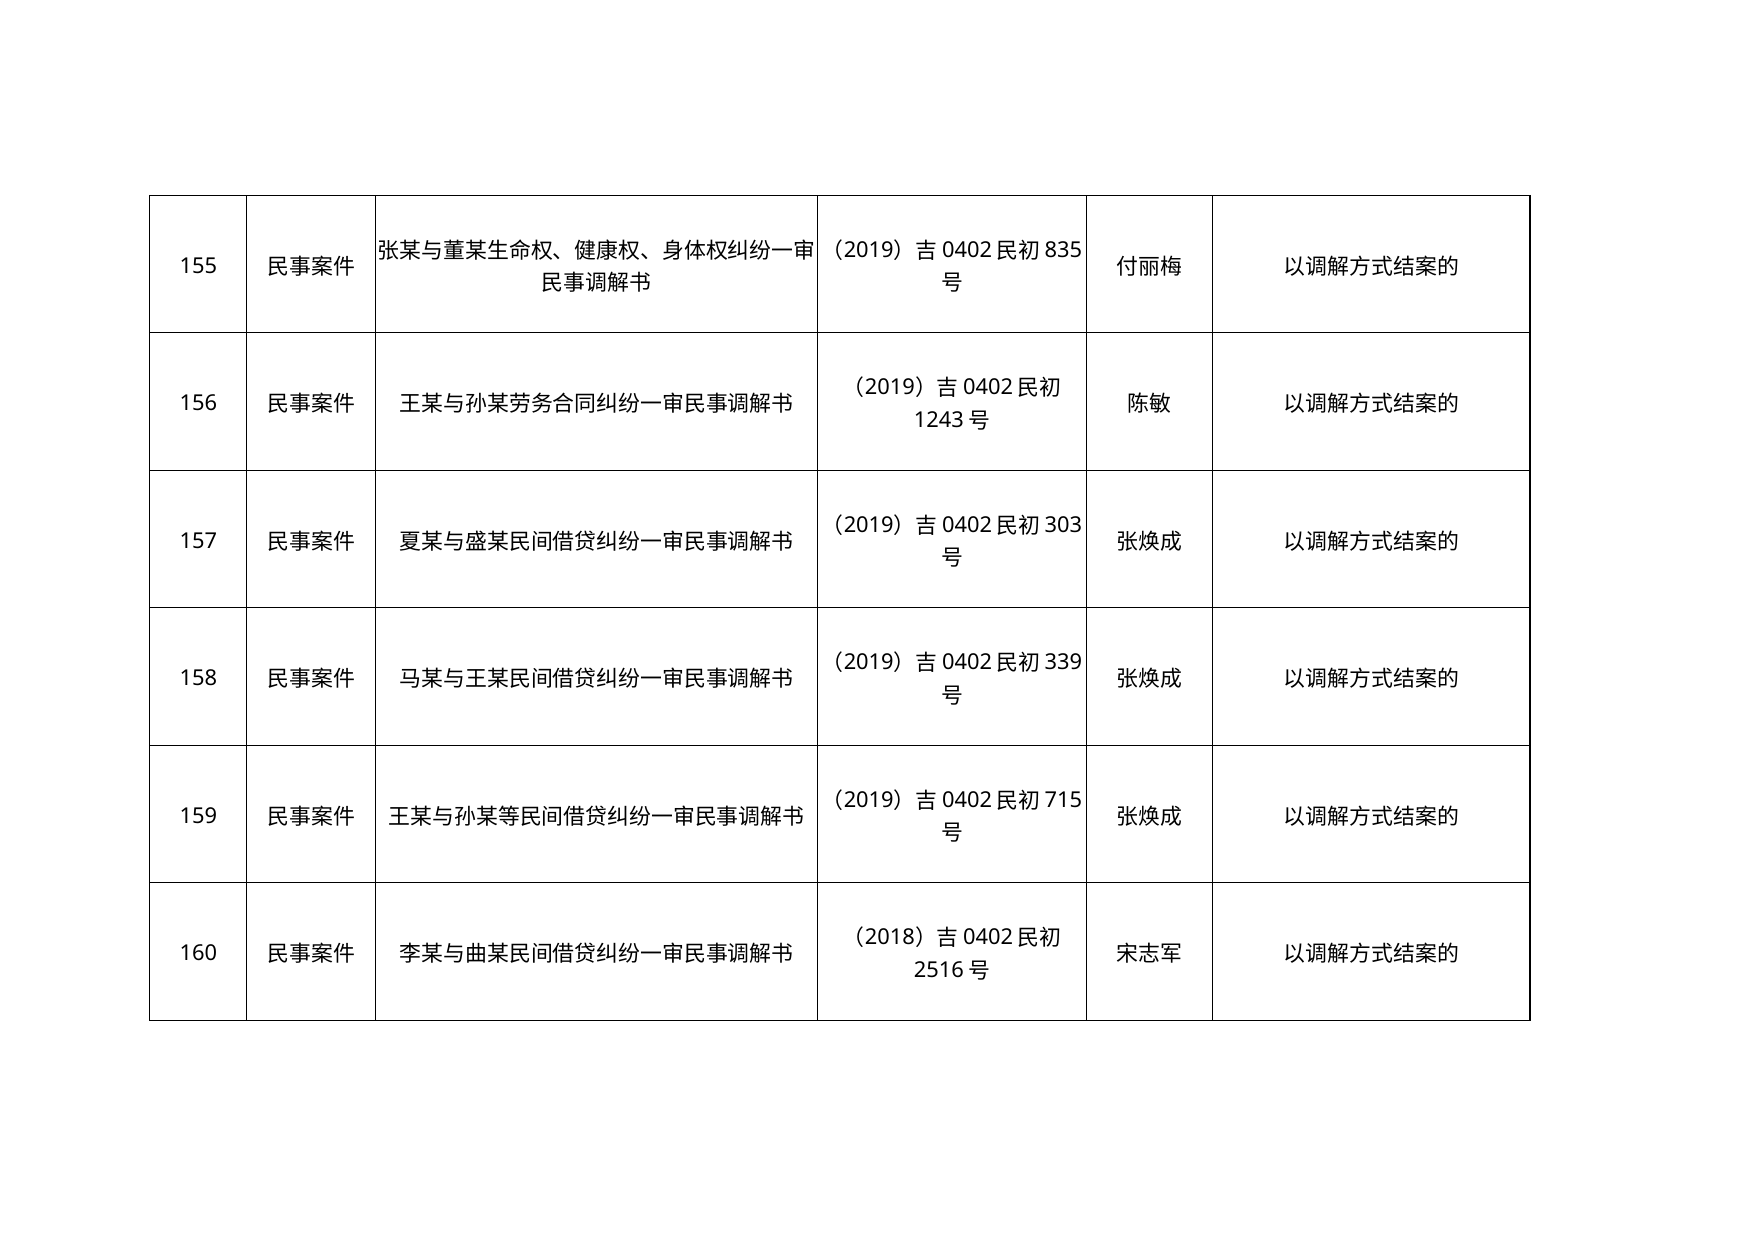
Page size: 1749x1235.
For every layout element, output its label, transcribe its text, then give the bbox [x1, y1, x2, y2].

table_cell 以调解方式结案的 [1213, 746, 1529, 882]
table_cell 马某与王某民间借贷纠纷一审民事调解书 [376, 608, 817, 745]
table_cell 158 [150, 608, 246, 745]
table_cell 159 [150, 746, 246, 882]
table_cell 民事案件 [247, 196, 375, 332]
table_cell 宋志军 [1087, 883, 1212, 1020]
table_cell 李某与曲某民间借贷纠纷一审民事调解书 [376, 883, 817, 1020]
table_cell 以调解方式结案的 [1213, 333, 1529, 470]
table_cell （2019）吉0402民初1243号 [818, 333, 1086, 470]
table_cell 以调解方式结案的 [1213, 196, 1529, 332]
table_cell 民事案件 [247, 746, 375, 882]
table_cell 以调解方式结案的 [1213, 471, 1529, 607]
table_cell 民事案件 [247, 333, 375, 470]
table_cell 民事案件 [247, 608, 375, 745]
table_cell 张焕成 [1087, 471, 1212, 607]
table_cell 157 [150, 471, 246, 607]
table_cell 王某与孙某等民间借贷纠纷一审民事调解书 [376, 746, 817, 882]
table_cell （2019）吉0402民初715号 [818, 746, 1086, 882]
table_cell （2018）吉0402民初2516号 [818, 883, 1086, 1020]
table_cell 付丽梅 [1087, 196, 1212, 332]
table_cell （2019）吉0402民初339号 [818, 608, 1086, 745]
table_cell 民事案件 [247, 883, 375, 1020]
table_cell 张焕成 [1087, 746, 1212, 882]
table_cell 以调解方式结案的 [1213, 883, 1529, 1020]
table_cell （2019）吉0402民初303号 [818, 471, 1086, 607]
table_cell 夏某与盛某民间借贷纠纷一审民事调解书 [376, 471, 817, 607]
table_cell （2019）吉0402民初835号 [818, 196, 1086, 332]
table_cell 156 [150, 333, 246, 470]
table_cell 陈敏 [1087, 333, 1212, 470]
table_cell 张焕成 [1087, 608, 1212, 745]
table_cell 160 [150, 883, 246, 1020]
table_cell 王某与孙某劳务合同纠纷一审民事调解书 [376, 333, 817, 470]
table_cell 民事案件 [247, 471, 375, 607]
table_cell 以调解方式结案的 [1213, 608, 1529, 745]
table_cell 张某与董某生命权、健康权、身体权纠纷一审民事调解书 [376, 196, 817, 332]
table_cell 155 [150, 196, 246, 332]
